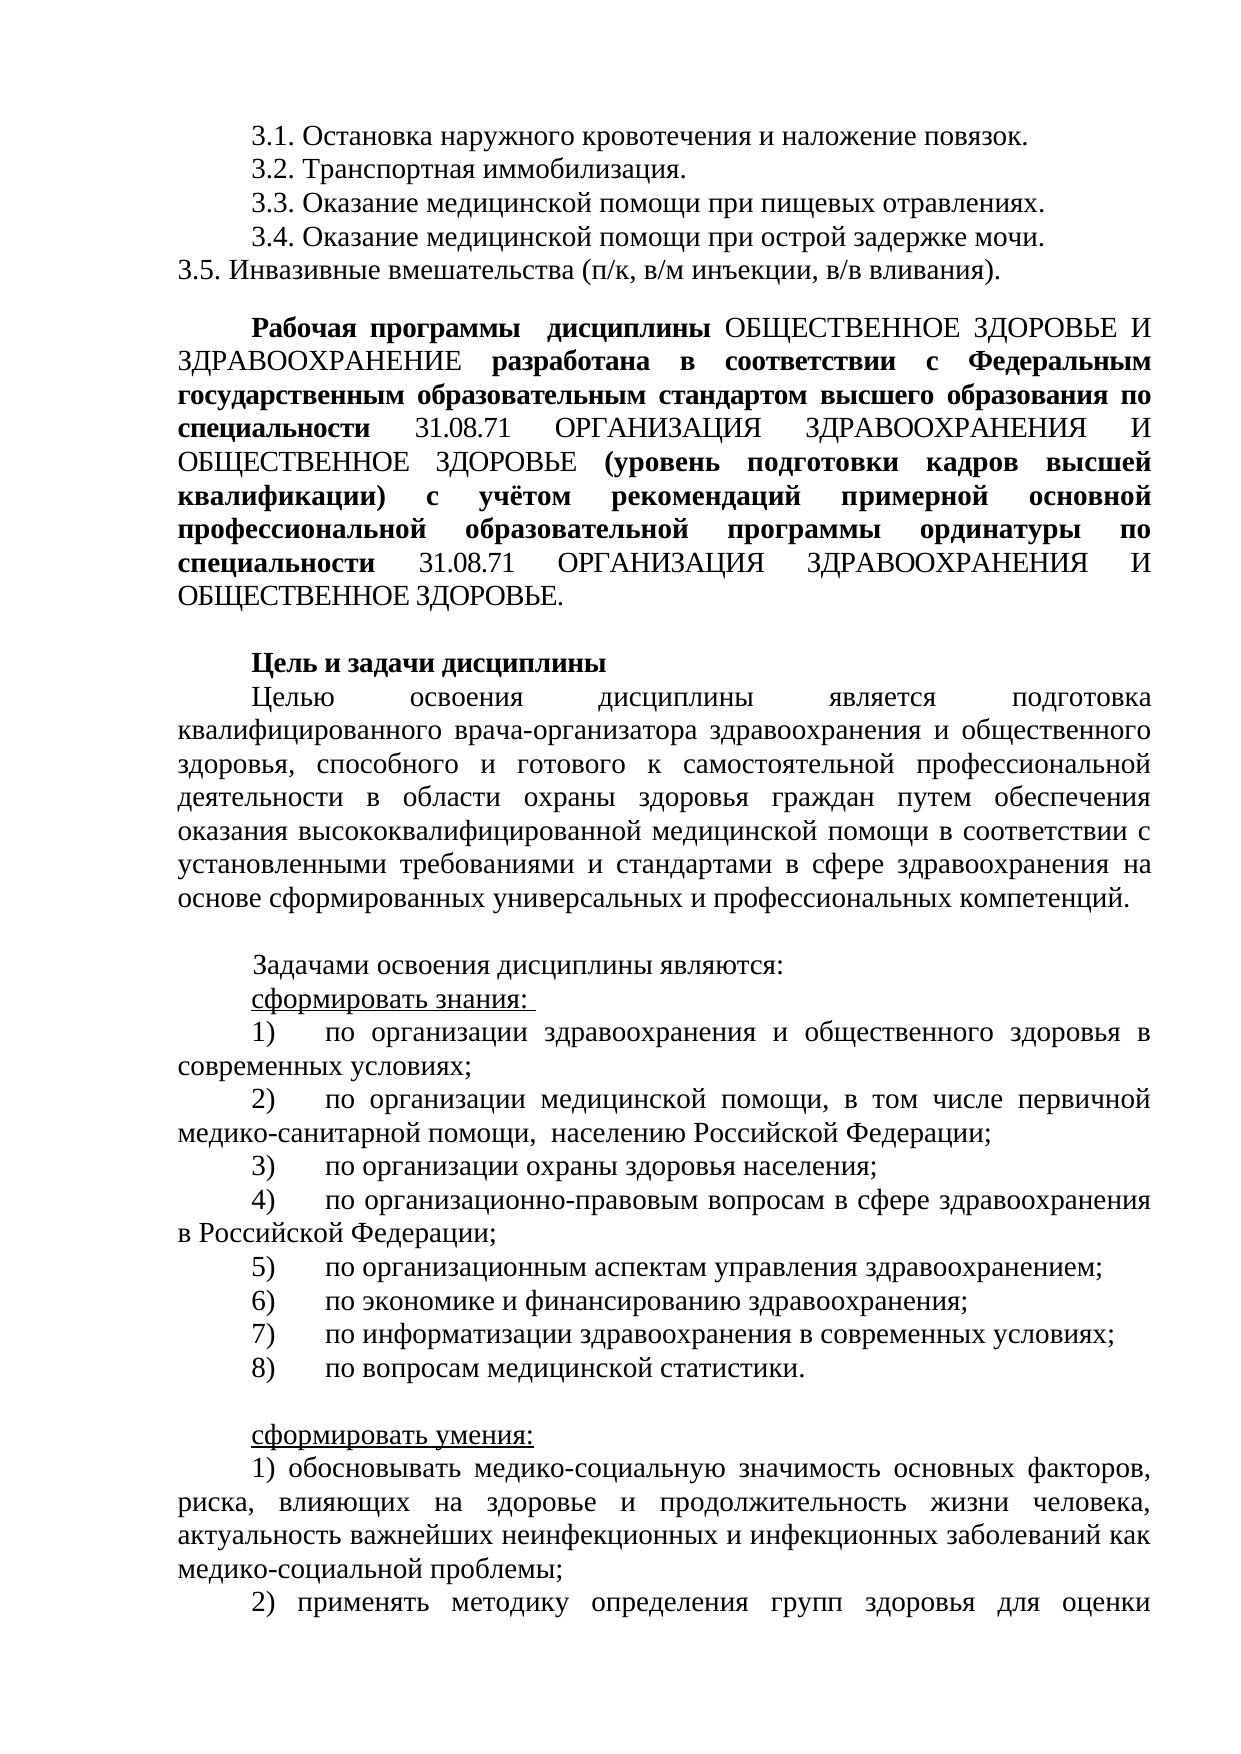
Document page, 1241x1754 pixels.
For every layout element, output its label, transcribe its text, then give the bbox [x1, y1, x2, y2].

text сформировать знания: [177, 981, 1152, 1014]
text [177, 1584, 1152, 1618]
list по вопросам медицинской статистики. [177, 1350, 1152, 1383]
text 1) обосновывать медико-социальную значимость основных факторов, риска, влияющих на здоровье и продолжительность жизни человека, актуальность важнейших неинфекционных и инфекционных заболеваний как медико-социальной проблемы; [177, 1450, 1152, 1584]
text Задачами освоения дисциплины являются: [177, 947, 1152, 981]
list по организации медицинской помощи, в том числе первичной медико-санитарной помощи, населению Российской Федерации; [177, 1081, 1152, 1148]
text Цель и задачи дисциплины [177, 645, 1152, 679]
text 3.5. Инвазивные вмешательства (п/к, в/м инъекции, в/в вливания). [177, 252, 1152, 286]
list по организации здравоохранения и общественного здоровья в современных условиях; [177, 1014, 1152, 1081]
text 3.3. Оказание медицинской помощи при пищевых отравлениях. [177, 185, 1152, 219]
text 3.4. Оказание медицинской помощи при острой задержке мочи. [177, 219, 1152, 252]
list по экономике и финансированию здравоохранения; [177, 1283, 1152, 1316]
list по организации охраны здоровья населения; [177, 1148, 1152, 1182]
text 3.1. Остановка наружного кровотечения и наложение повязок. [177, 118, 1152, 152]
list по информатизации здравоохранения в современных условиях; [177, 1316, 1152, 1350]
text Рабочая программы дисциплины ОБЩЕСТВЕННОЕ ЗДОРОВЬЕ И ЗДРАВООХРАНЕНИЕ разработана в соответствии с Федеральным государственным образовательным стандартом высшего образования по специальности 31.08.71 ОРГАНИЗАЦИЯ ЗДРАВООХРАНЕНИЯ И ОБЩЕСТВЕННОЕ ЗДОРОВЬЕ (уровень подготовки кадров высшей квалификации) с учётом рекомендаций примерной основной профессиональной образовательной программы ординатуры по специальности 31.08.71 ОРГАНИЗАЦИЯ ЗДРАВООХРАНЕНИЯ И ОБЩЕСТВЕННОЕ ЗДОРОВЬЕ. [177, 310, 1152, 612]
list по организационно-правовым вопросам в сфере здравоохранения в Российской Федерации; [177, 1182, 1152, 1249]
text 3.2. Транспортная иммобилизация. [177, 152, 1152, 185]
list по организационным аспектам управления здравоохранением; [177, 1249, 1152, 1283]
text сформировать умения: [177, 1417, 1152, 1450]
text Целью освоения дисциплины является подготовка квалифицированного врача-организатора здравоохранения и общественного здоровья, способного и готового к самостоятельной профессиональной деятельности в области охраны здоровья граждан путем обеспечения оказания высококвалифицированной медицинской помощи в соответствии с установленными требованиями и стандартами в сфере здравоохранения на основе сформированных универсальных и профессиональных компетенций. [177, 679, 1152, 914]
